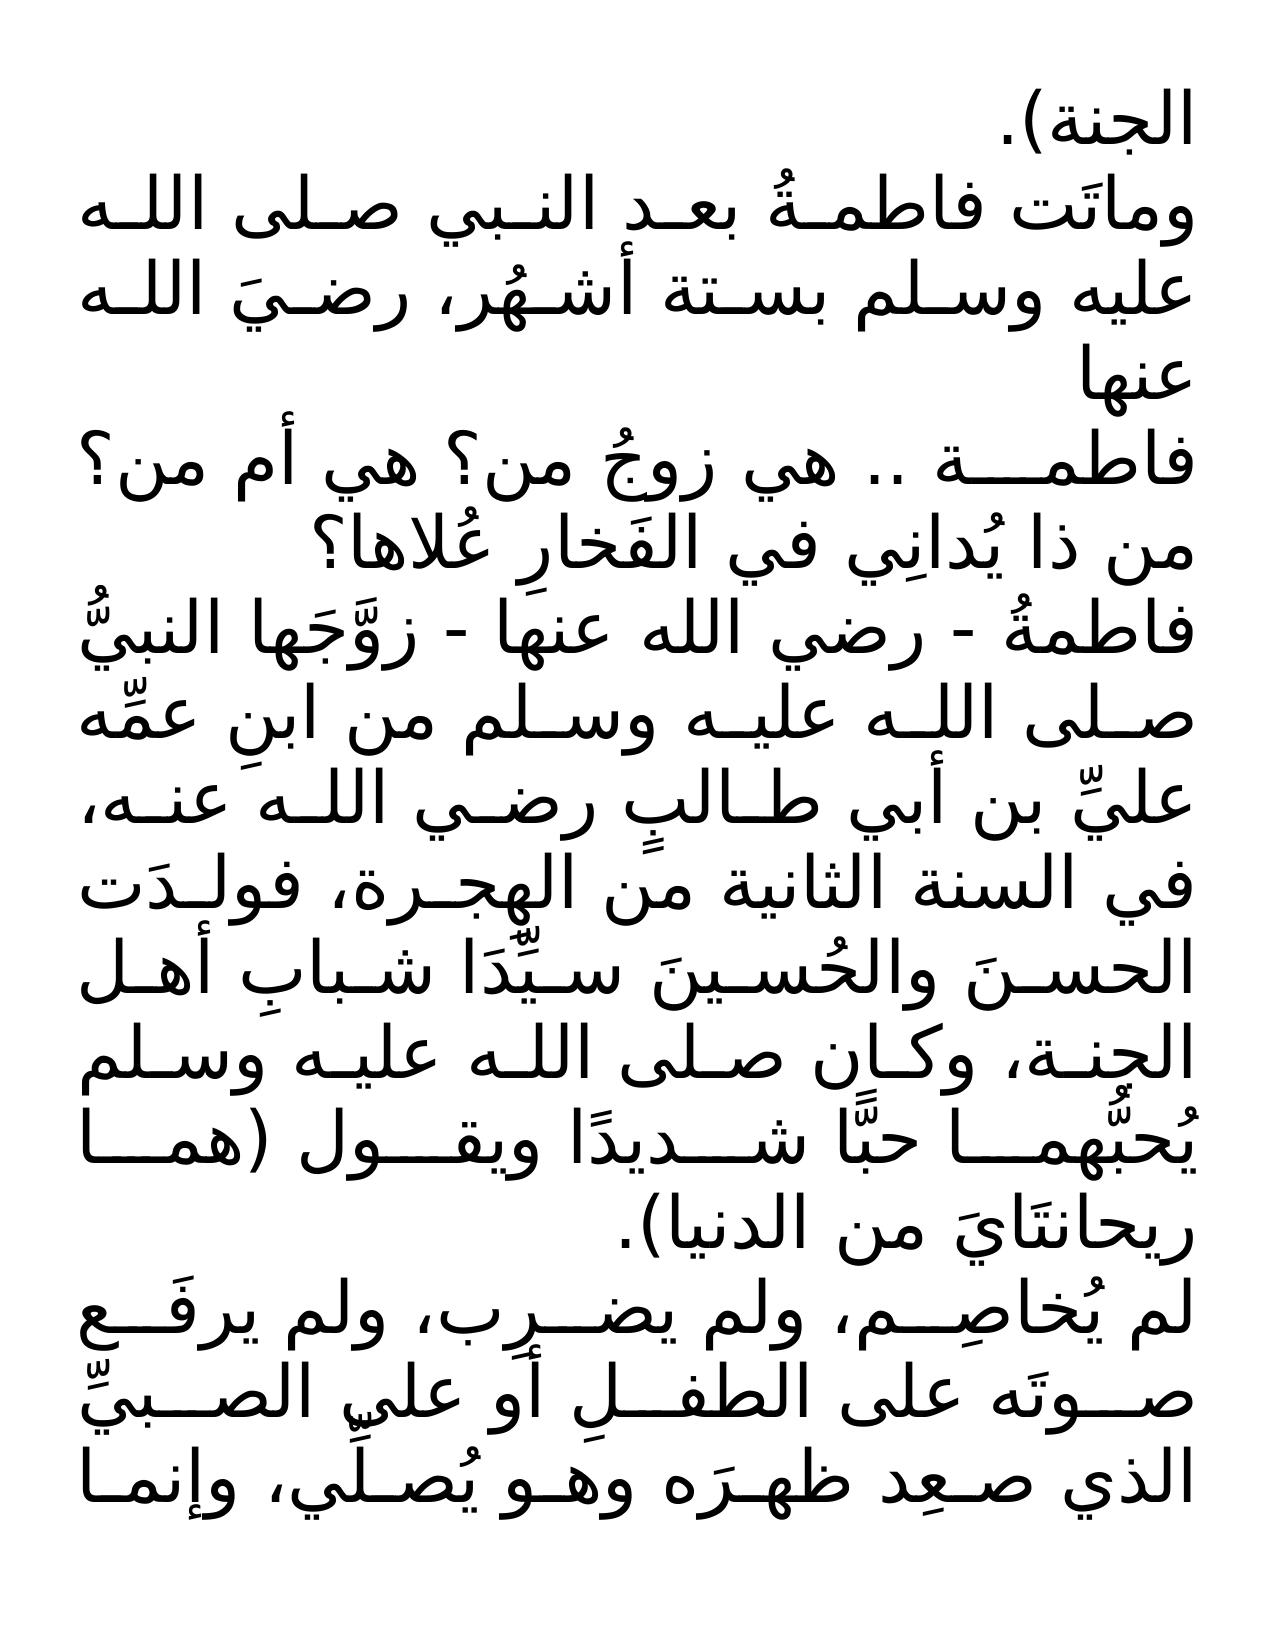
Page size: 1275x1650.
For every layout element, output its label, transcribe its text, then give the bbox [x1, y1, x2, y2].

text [77, 1265, 1198, 1520]
text وماتَت فاطمةُ بعد النبي صلى الله عليه وسلم بستة أشهُر، رضيَ الله عنها [77, 162, 1198, 416]
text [77, 77, 1198, 162]
text فاطمةُ - رضي الله عنها - زوَّجَها النبيُّ صلى الله عليه وسلم من ابنِ عمِّه عليِّ بن أبي طالبٍ رضي الله عنه، في السنة الثانية من الهِجرة، فولدَت الحسنَ والحُسينَ سيِّدَا شبابِ أهل الجنة، وكان صلى الله عليه وسلم يُحبُّهما حبًّا شديدًا ويقول (هما ريحانتَايَ من الدنيا). [77, 586, 1198, 1265]
text فاطمة .. هي زوجُ من؟ هي أم من؟ من ذا يُدانِي في الفَخارِ عُلاها؟ [77, 416, 1198, 586]
